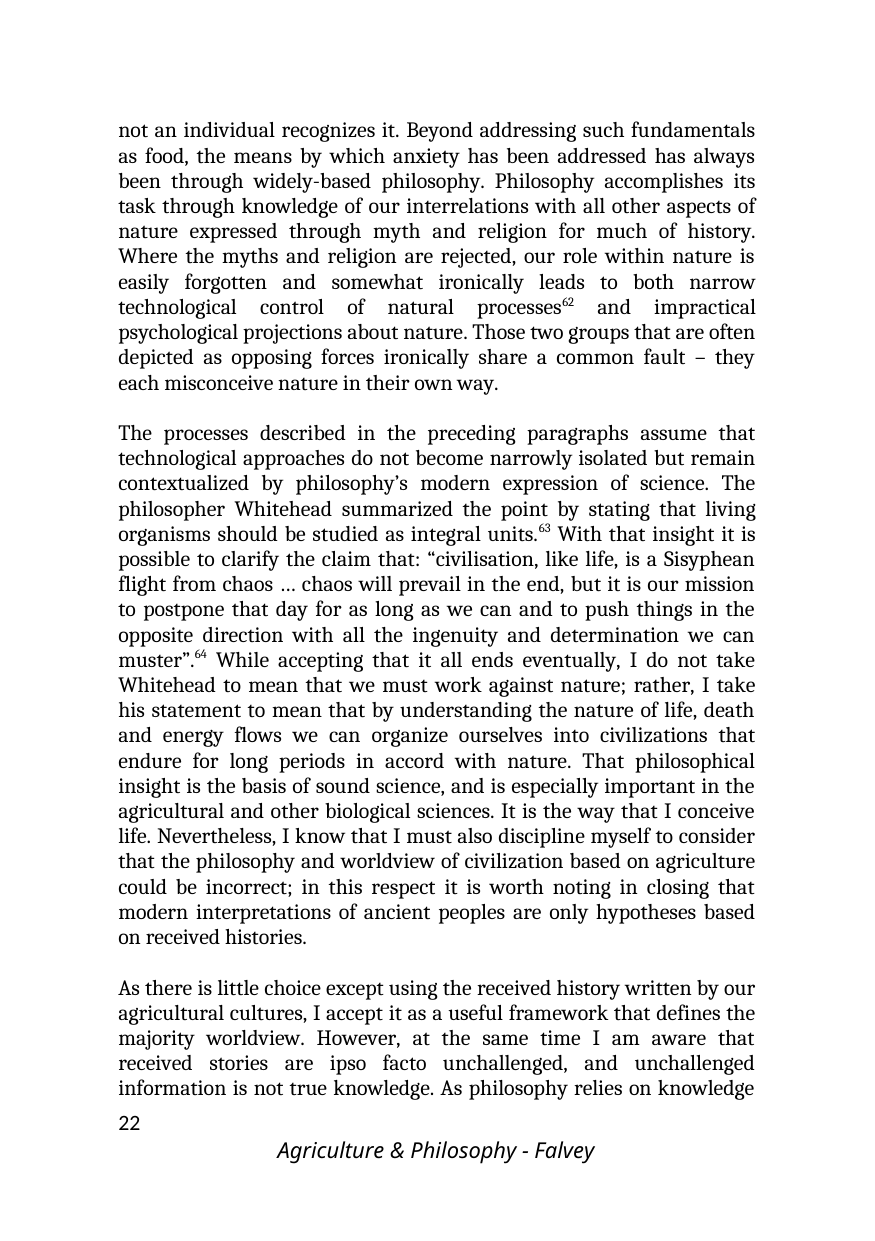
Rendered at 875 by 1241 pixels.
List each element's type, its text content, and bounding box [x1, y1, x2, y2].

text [118, 118, 756, 395]
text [118, 975, 756, 1101]
text The processes described in the preceding paragraphs assume that technological approaches do not become narrowly isolated but remain contextualized by philosophy’s modern expression of science. The philosopher Whitehead summarized the point by stating that living organisms should be studied as integral units. With that insight it is possible to clarify the claim that: “civilisation, like life, is a Sisyphean flight from chaos … chaos will prevail in the end, but it is our mission to postpone that day for as long as we can and to push things in the opposite direction with all the ingenuity and determination we can muster”. While accepting that it all ends eventually, I do not take Whitehead to mean that we must work against nature; rather, I take his statement to mean that by understanding the nature of life, death and energy flows we can organize ourselves into civilizations that endure for long periods in accord with nature. That philosophical insight is the basis of sound science, and is especially important in the agricultural and other biological sciences. It is the way that I conceive life. Nevertheless, I know that I must also discipline myself to consider that the philosophy and worldview of civilization based on agriculture could be incorrect; in this respect it is worth noting in closing that modern interpretations of ancient peoples are only hypotheses based on received histories. [118, 421, 756, 950]
